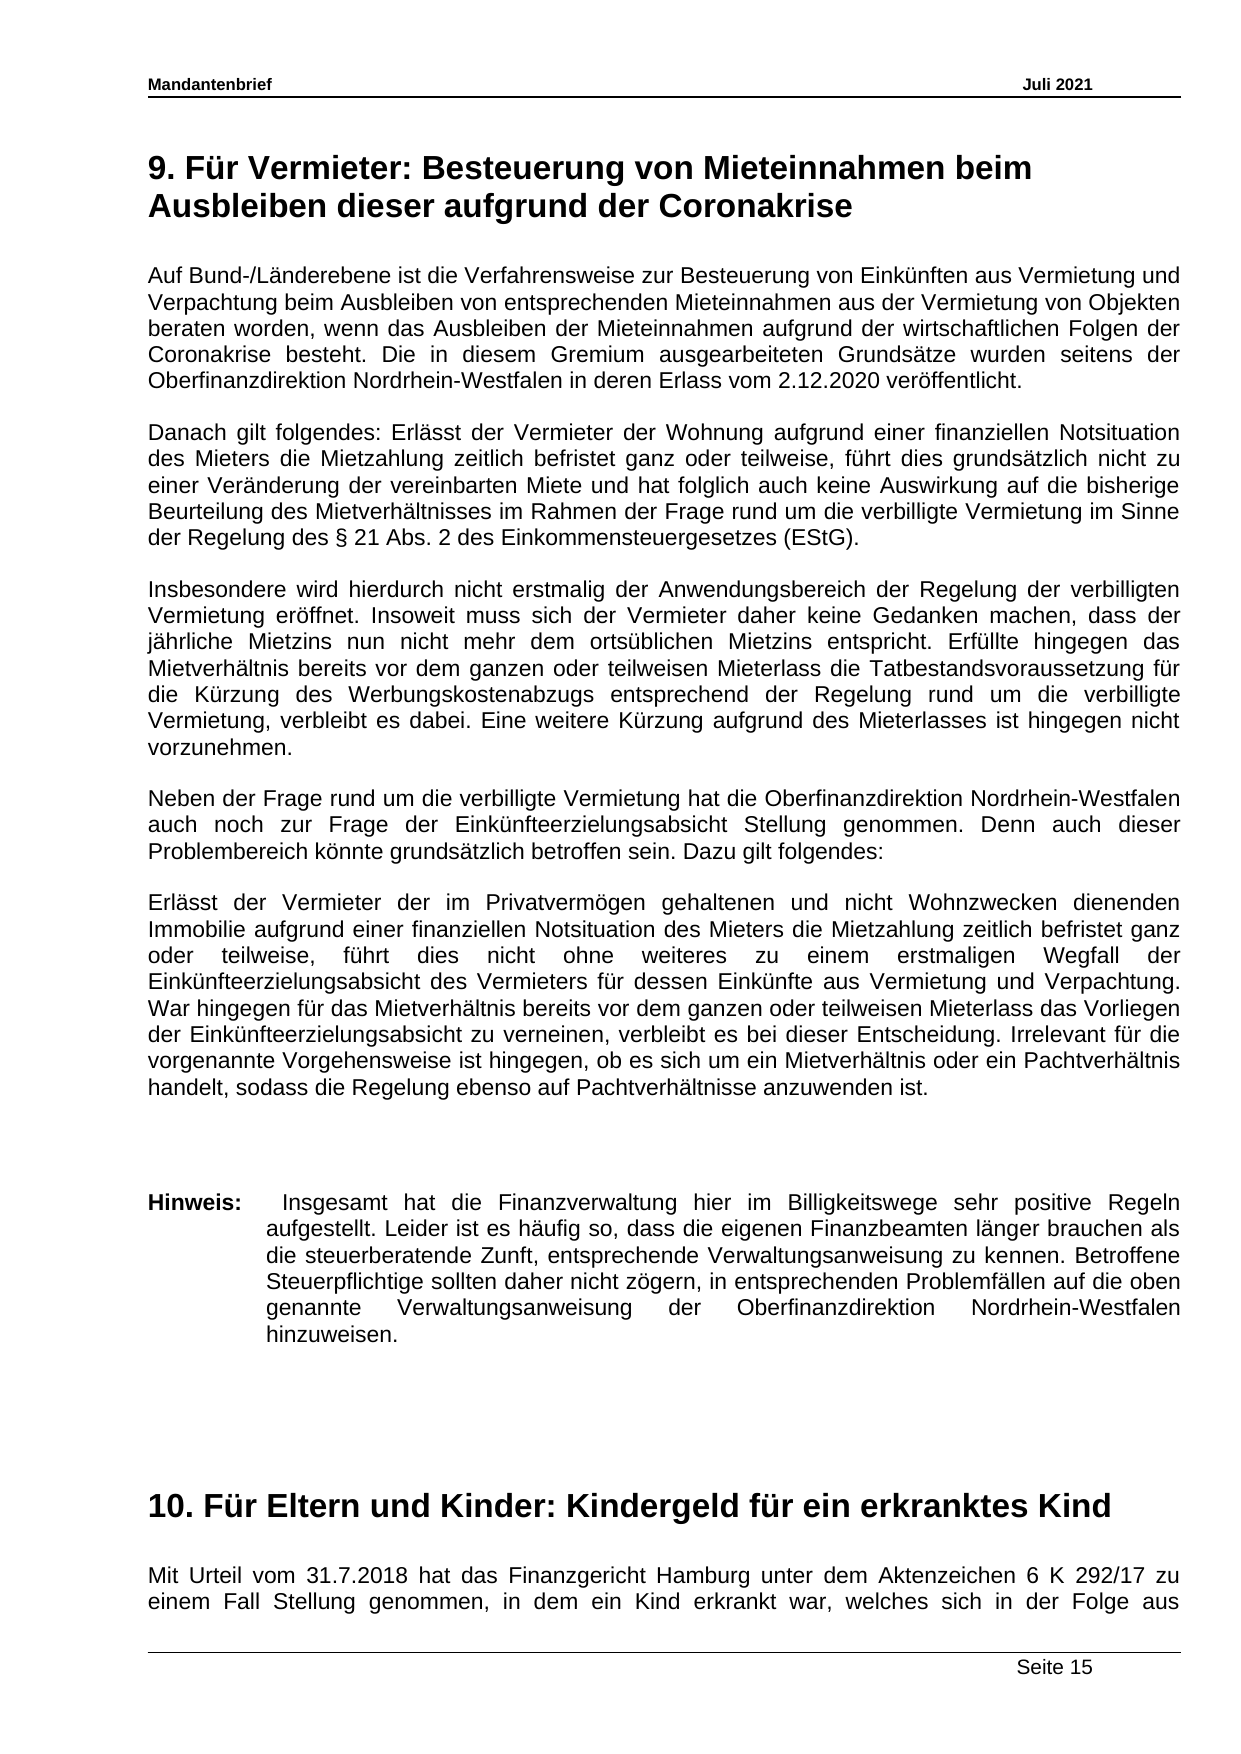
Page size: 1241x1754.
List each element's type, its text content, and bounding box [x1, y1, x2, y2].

text Neben der Frage rund um die verbilligte Vermietung hat die Oberfinanzdirektion Nordrhein-Westfalen auch noch zur Frage der Einkünfteerzielungsabsicht Stellung genommen. Denn auch dieser Problembereich könnte grundsätzlich betroffen sein. Dazu gilt folgendes: [148, 785, 1181, 864]
text Auf Bund-/Länderebene ist die Verfahrensweise zur Besteuerung von Einkünften aus Vermietung und Verpachtung beim Ausbleiben von entsprechenden Mieteinnahmen aus der Vermietung von Objekten beraten worden, wenn das Ausbleiben der Mieteinnahmen aufgrund der wirtschaftlichen Folgen der Coronakrise besteht. Die in diesem Gremium ausgearbeiteten Grundsätze wurden seitens der Oberfinanzdirektion Nordrhein-Westfalen in deren Erlass vom 2.12.2020 veröffentlicht. [148, 262, 1181, 394]
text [148, 1562, 1181, 1614]
text Danach gilt folgendes: Erlässt der Vermieter der Wohnung aufgrund einer finanziellen Notsituation des Mieters die Mietzahlung zeitlich befristet ganz oder teilweise, führt dies grundsätzlich nicht zu einer Veränderung der vereinbarten Miete und hat folglich auch keine Auswirkung auf die bisherige Beurteilung des Mietverhältnisses im Rahmen der Frage rund um die verbilligte Vermietung im Sinne der Regelung des § 21 Abs. 2 des Einkommensteuergesetzes (EStG). [148, 419, 1181, 551]
text Hinweis: Insgesamt hat die Finanzverwaltung hier im Billigkeitswege sehr positive Regeln aufgestellt. Leider ist es häufig so, dass die eigenen Finanzbeamten länger brauchen als die steuerberatende Zunft, entsprechende Verwaltungsanweisung zu kennen. Betroffene Steuerpflichtige sollten daher nicht zögern, in entsprechenden Problemfällen auf die oben genannte Verwaltungsanweisung der Oberfinanzdirektion Nordrhein-Westfalen hinzuweisen. [148, 1189, 1181, 1347]
text Erlässt der Vermieter der im Privatvermögen gehaltenen und nicht Wohnzwecken dienenden Immobilie aufgrund einer finanziellen Notsituation des Mieters die Mietzahlung zeitlich befristet ganz oder teilweise, führt dies nicht ohne weiteres zu einem erstmaligen Wegfall der Einkünfteerzielungsabsicht des Vermieters für dessen Einkünfte aus Vermietung und Verpachtung. War hingegen für das Mietverhältnis bereits vor dem ganzen oder teilweisen Mieterlass das Vorliegen der Einkünfteerzielungsabsicht zu verneinen, verbleibt es bei dieser Entscheidung. Irrelevant für die vorgenannte Vorgehensweise ist hingegen, ob es sich um ein Mietverhältnis oder ein Pachtverhältnis handelt, sodass die Regelung ebenso auf Pachtverhältnisse anzuwenden ist. [148, 889, 1181, 1100]
subtitle 10. Für Eltern und Kinder: Kindergeld für ein erkranktes Kind [148, 1486, 1181, 1524]
text Insbesondere wird hierdurch nicht erstmalig der Anwendungsbereich der Regelung der verbilligten Vermietung eröffnet. Insoweit muss sich der Vermieter daher keine Gedanken machen, dass der jährliche Mietzins nun nicht mehr dem ortsüblichen Mietzins entspricht. Erfüllte hingegen das Mietverhältnis bereits vor dem ganzen oder teilweisen Mieterlass die Tatbestandsvoraussetzung für die Kürzung des Werbungskostenabzugs entsprechend der Regelung rund um die verbilligte Vermietung, verbleibt es dabei. Eine weitere Kürzung aufgrund des Mieterlasses ist hingegen nicht vorzunehmen. [148, 576, 1181, 760]
subtitle 9. Für Vermieter: Besteuerung von Mieteinnahmen beim Ausbleiben dieser aufgrund der Coronakrise [148, 148, 1181, 224]
